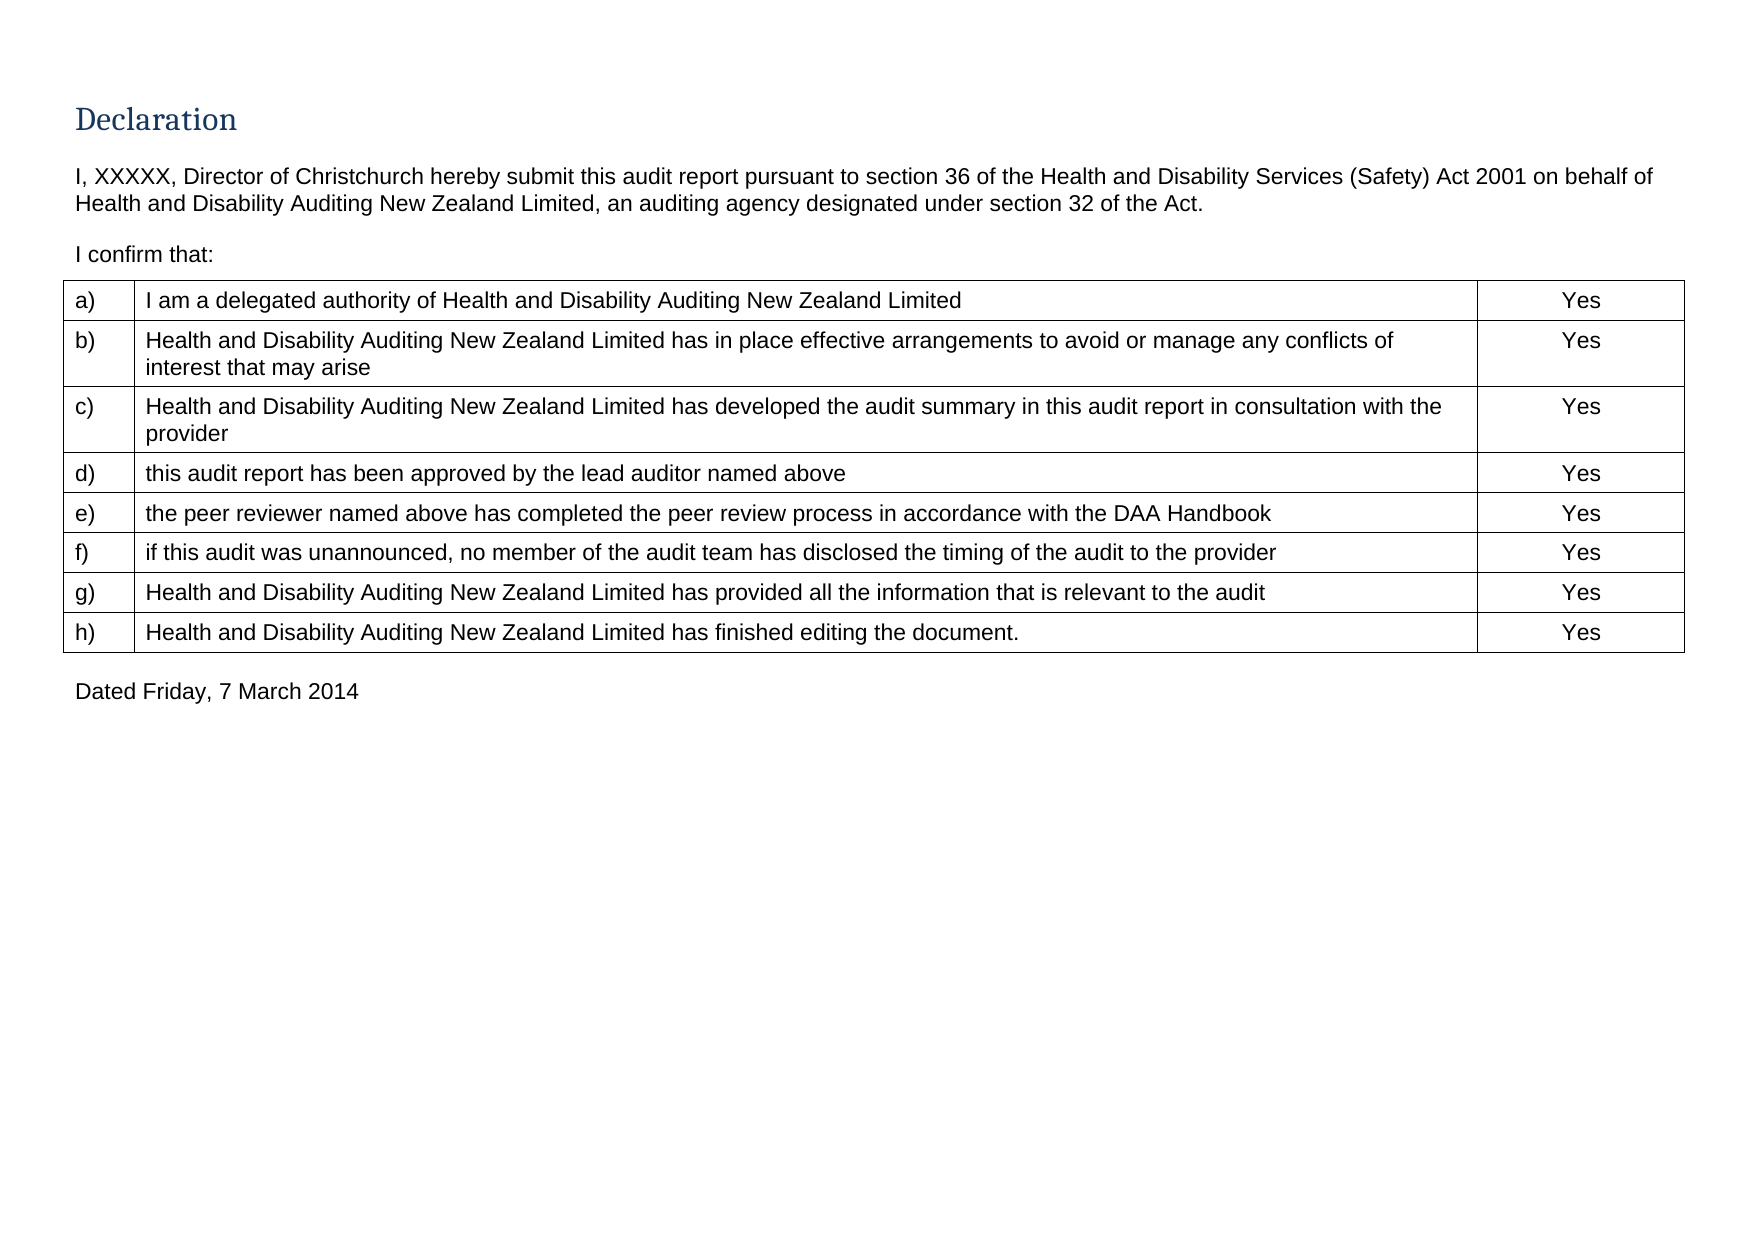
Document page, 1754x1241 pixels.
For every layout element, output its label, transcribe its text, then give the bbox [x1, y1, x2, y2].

table_cell e) [64, 493, 134, 532]
table_cell Yes [1478, 573, 1684, 612]
text Dated Friday, 7 March 2014 [75, 678, 1679, 704]
table_cell f) [64, 533, 134, 572]
table_cell Health and Disability Auditing New Zealand Limited has developed the audit summary in this audit report in consultation with the provider [135, 387, 1477, 452]
table_cell Yes [1478, 493, 1684, 532]
table_cell if this audit was unannounced, no member of the audit team has disclosed the timing of the audit to the provider [135, 533, 1477, 572]
table_cell Yes [1478, 387, 1684, 452]
table_cell d) [64, 453, 134, 492]
table_cell Health and Disability Auditing New Zealand Limited has in place effective arrangements to avoid or manage any conflicts of interest that may arise [135, 321, 1477, 386]
text I, XXXXX, Director of Christchurch hereby submit this audit report pursuant to section 36 of the Health and Disability Services (Safety) Act 2001 on behalf of Health and Disability Auditing New Zealand Limited, an auditing agency designated under section 32 of the Act. [75, 163, 1679, 216]
table_cell the peer reviewer named above has completed the peer review process in accordance with the DAA Handbook [135, 493, 1477, 532]
table_cell Health and Disability Auditing New Zealand Limited has provided all the information that is relevant to the audit [135, 573, 1477, 612]
table_cell Yes [1478, 533, 1684, 572]
subtitle Declaration [75, 100, 1679, 138]
table_cell Health and Disability Auditing New Zealand Limited has finished editing the document. [135, 613, 1477, 652]
text I confirm that: [75, 241, 1679, 267]
table_cell g) [64, 573, 134, 612]
table_header Yes [1478, 281, 1684, 320]
table_cell Yes [1478, 453, 1684, 492]
table_cell b) [64, 321, 134, 386]
table_cell Yes [1478, 613, 1684, 652]
table_header a) [64, 281, 134, 320]
table_header I am a delegated authority of Health and Disability Auditing New Zealand Limited [135, 281, 1477, 320]
table_cell c) [64, 387, 134, 452]
table_cell h) [64, 613, 134, 652]
table_cell Yes [1478, 321, 1684, 386]
table_cell this audit report has been approved by the lead auditor named above [135, 453, 1477, 492]
